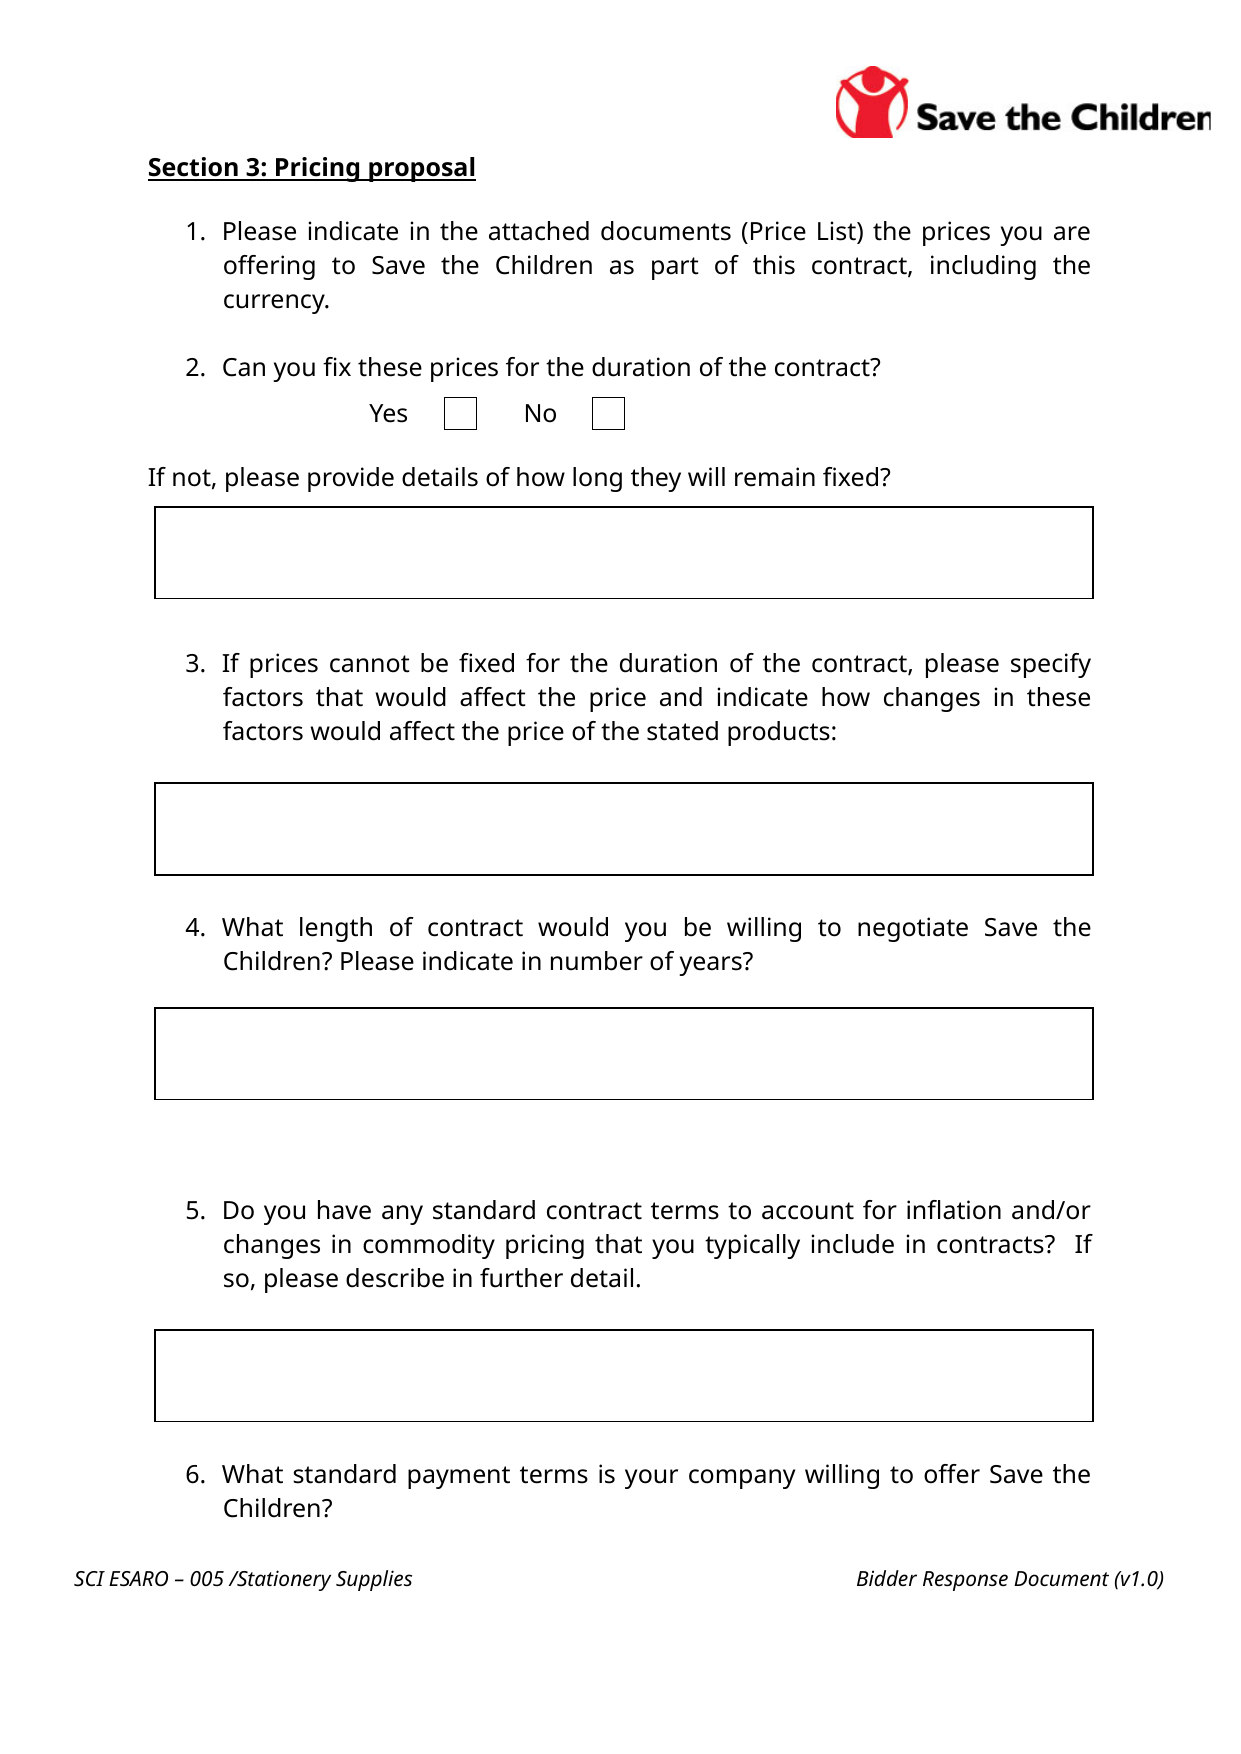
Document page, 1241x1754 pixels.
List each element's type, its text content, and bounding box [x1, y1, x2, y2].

list Can you fix these prices for the duration of the contract? [185, 349, 1092, 383]
list Please indicate in the attached documents (Price List) the prices you are offering to Save the Children as part of this contract, including the currency. [185, 213, 1092, 315]
list What standard payment terms is your company willing to offer Save the Children? [185, 1456, 1092, 1524]
list What length of contract would you be willing to negotiate Save the Children? Please indicate in number of years? [185, 909, 1092, 978]
text Yes No [148, 396, 1092, 430]
text If not, please provide details of how long they will remain fixed? [148, 459, 1092, 493]
list If prices cannot be fixed for the duration of the contract, please specify factors that would affect the price and indicate how changes in these factors would affect the price of the stated products: [185, 646, 1092, 748]
list Do you have any standard contract terms to account for inflation and/or changes in commodity pricing that you typically include in contracts? If so, please describe in further detail. [185, 1193, 1092, 1295]
text Section 3: Pricing proposal [148, 150, 1092, 184]
picture [836, 66, 1211, 138]
